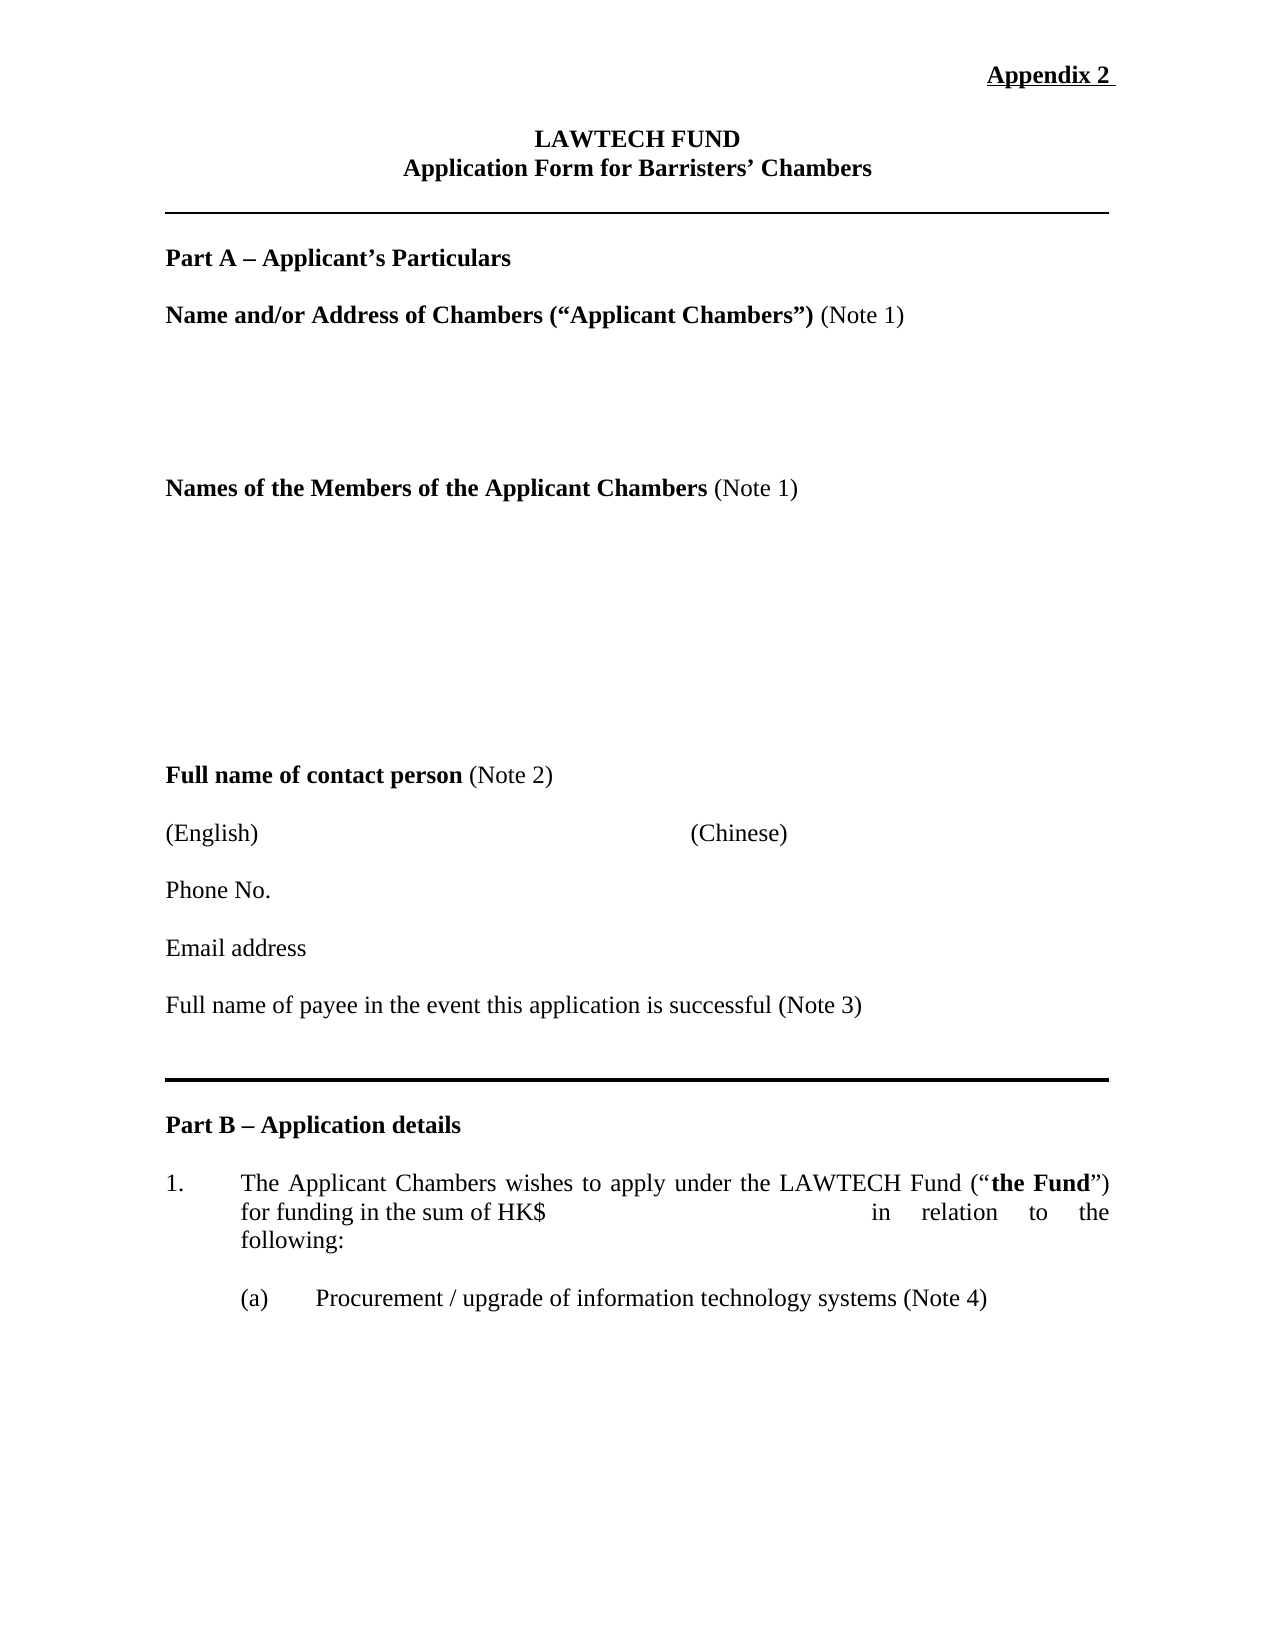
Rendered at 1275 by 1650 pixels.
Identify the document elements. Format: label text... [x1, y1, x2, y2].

list Procurement / upgrade of information technology systems (Note 4) [240, 1283, 1109, 1312]
text (English) (Chinese) [165, 818, 1109, 846]
text Part A – Applicant’s Particulars [165, 243, 1109, 271]
text Phone No. [165, 875, 1109, 904]
text Application Form for Barristers’ Chambers [165, 153, 1109, 182]
text Part B – Application details [165, 1110, 1109, 1139]
text Full name of payee in the event this application is successful (Note 3) [165, 990, 1109, 1019]
list The Applicant Chambers wishes to apply under the LAWTECH Fund (“the Fund”) for funding in the sum of HK$ in relation to the following: [165, 1168, 1109, 1254]
text LAWTECH FUND [165, 124, 1109, 153]
text Name and/or Address of Chambers (“Applicant Chambers”) (Note 1) [165, 300, 1109, 329]
text Names of the Members of the Applicant Chambers (Note 1) [165, 473, 1109, 501]
text Full name of contact person (Note 2) [165, 760, 1109, 789]
text Email address [165, 933, 1109, 961]
